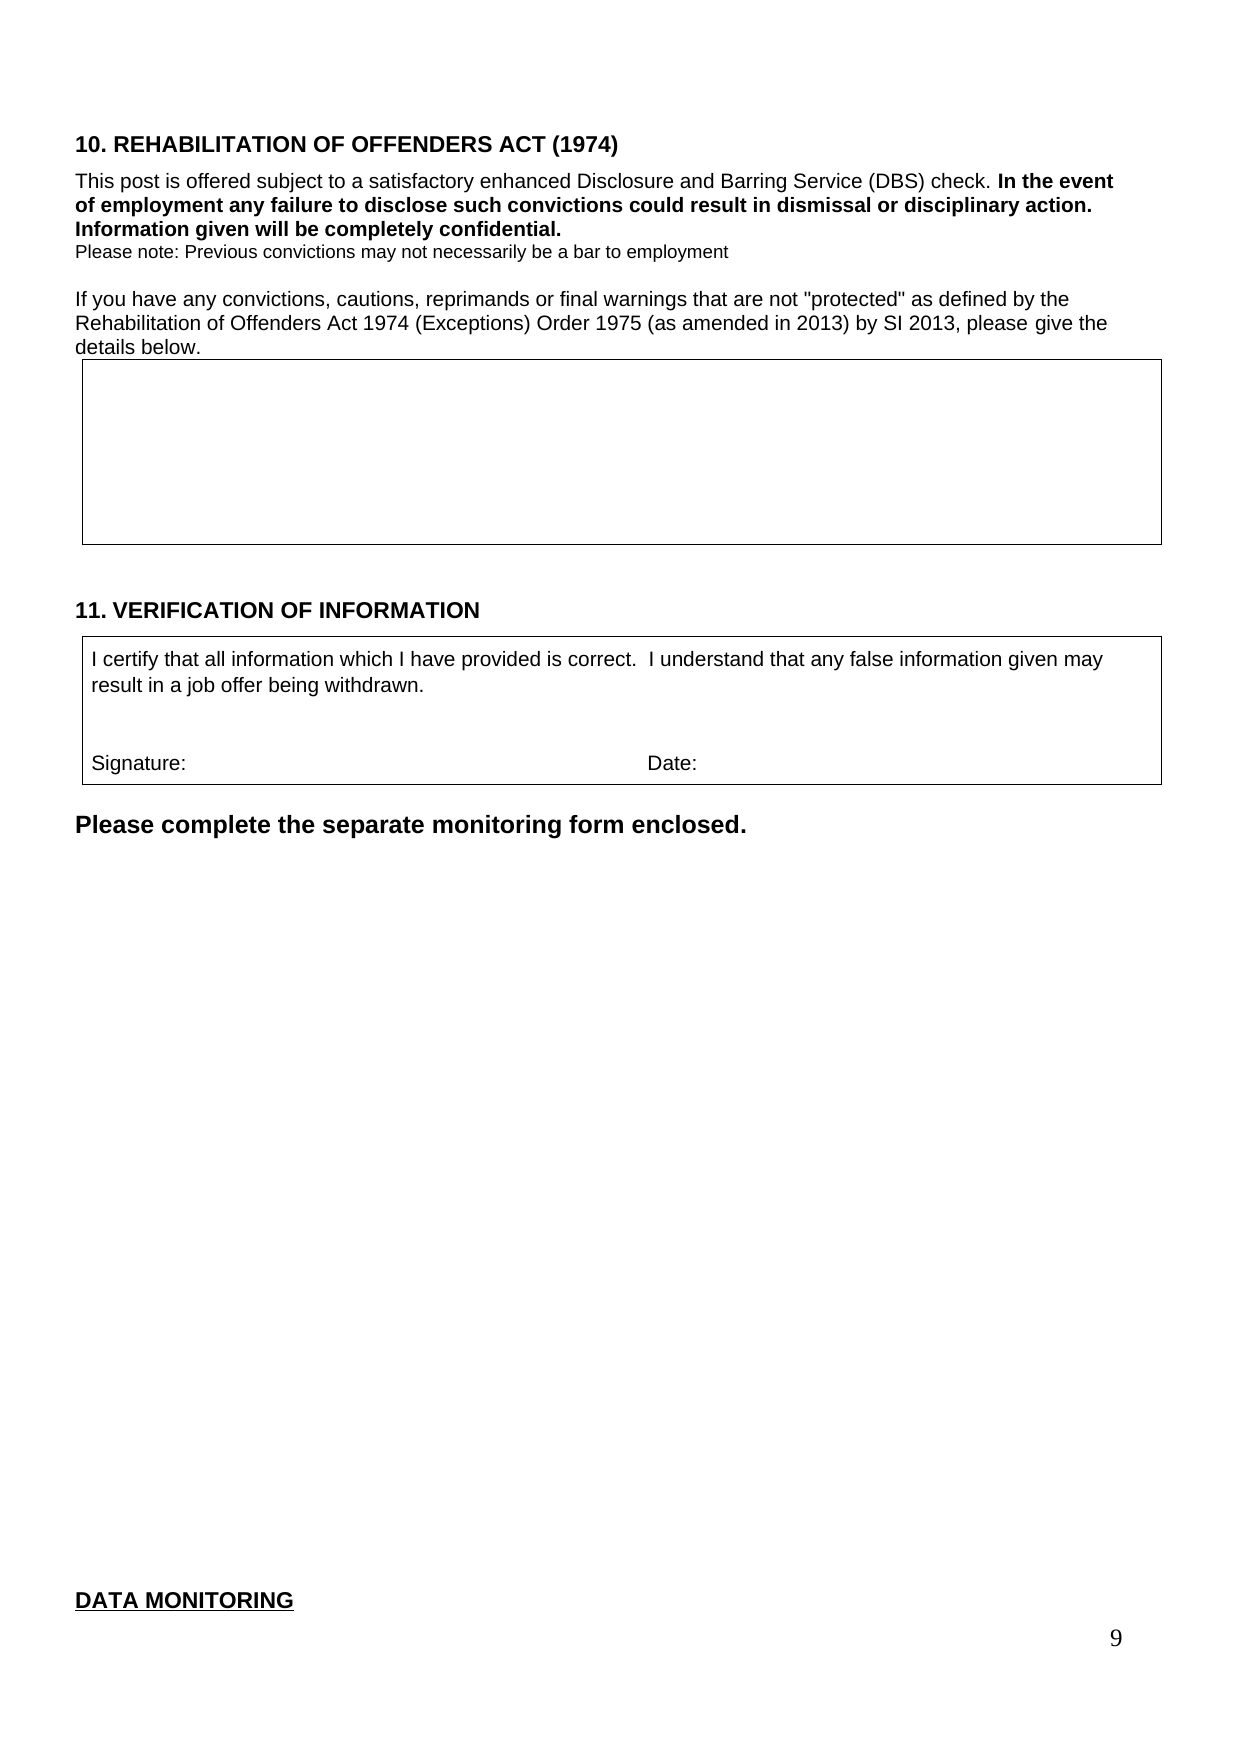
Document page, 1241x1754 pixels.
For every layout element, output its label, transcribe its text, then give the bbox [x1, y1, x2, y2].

table_header [83, 360, 1161, 544]
text This post is offered subject to a satisfactory enhanced Disclosure and Barring Service (DBS) check. In the event of employment any failure to disclose such convictions could result in dismissal or disciplinary action. Information given will be completely confidential. Please note: Previous convictions may not necessarily be a bar to employment [75, 169, 1122, 263]
table_header I certify that all information which I have provided is correct. I understand that any false information given may result in a job offer being withdrawn. Signature: Date: [83, 637, 1161, 783]
text Please complete the separate monitoring form enclosed. [75, 811, 1122, 839]
text If you have any convictions, cautions, reprimands or final warnings that are not "protected" as defined by the Rehabilitation of Offenders Act 1974 (Exceptions) Order 1975 (as amended in 2013) by SI 2013, please give the details below. [75, 287, 1122, 359]
text 11. VERIFICATION OF INFORMATION [75, 597, 1122, 624]
text 10. REHABILITATION OF OFFENDERS ACT (1974) [75, 131, 1122, 158]
text Data monitoring [75, 1587, 1122, 1613]
